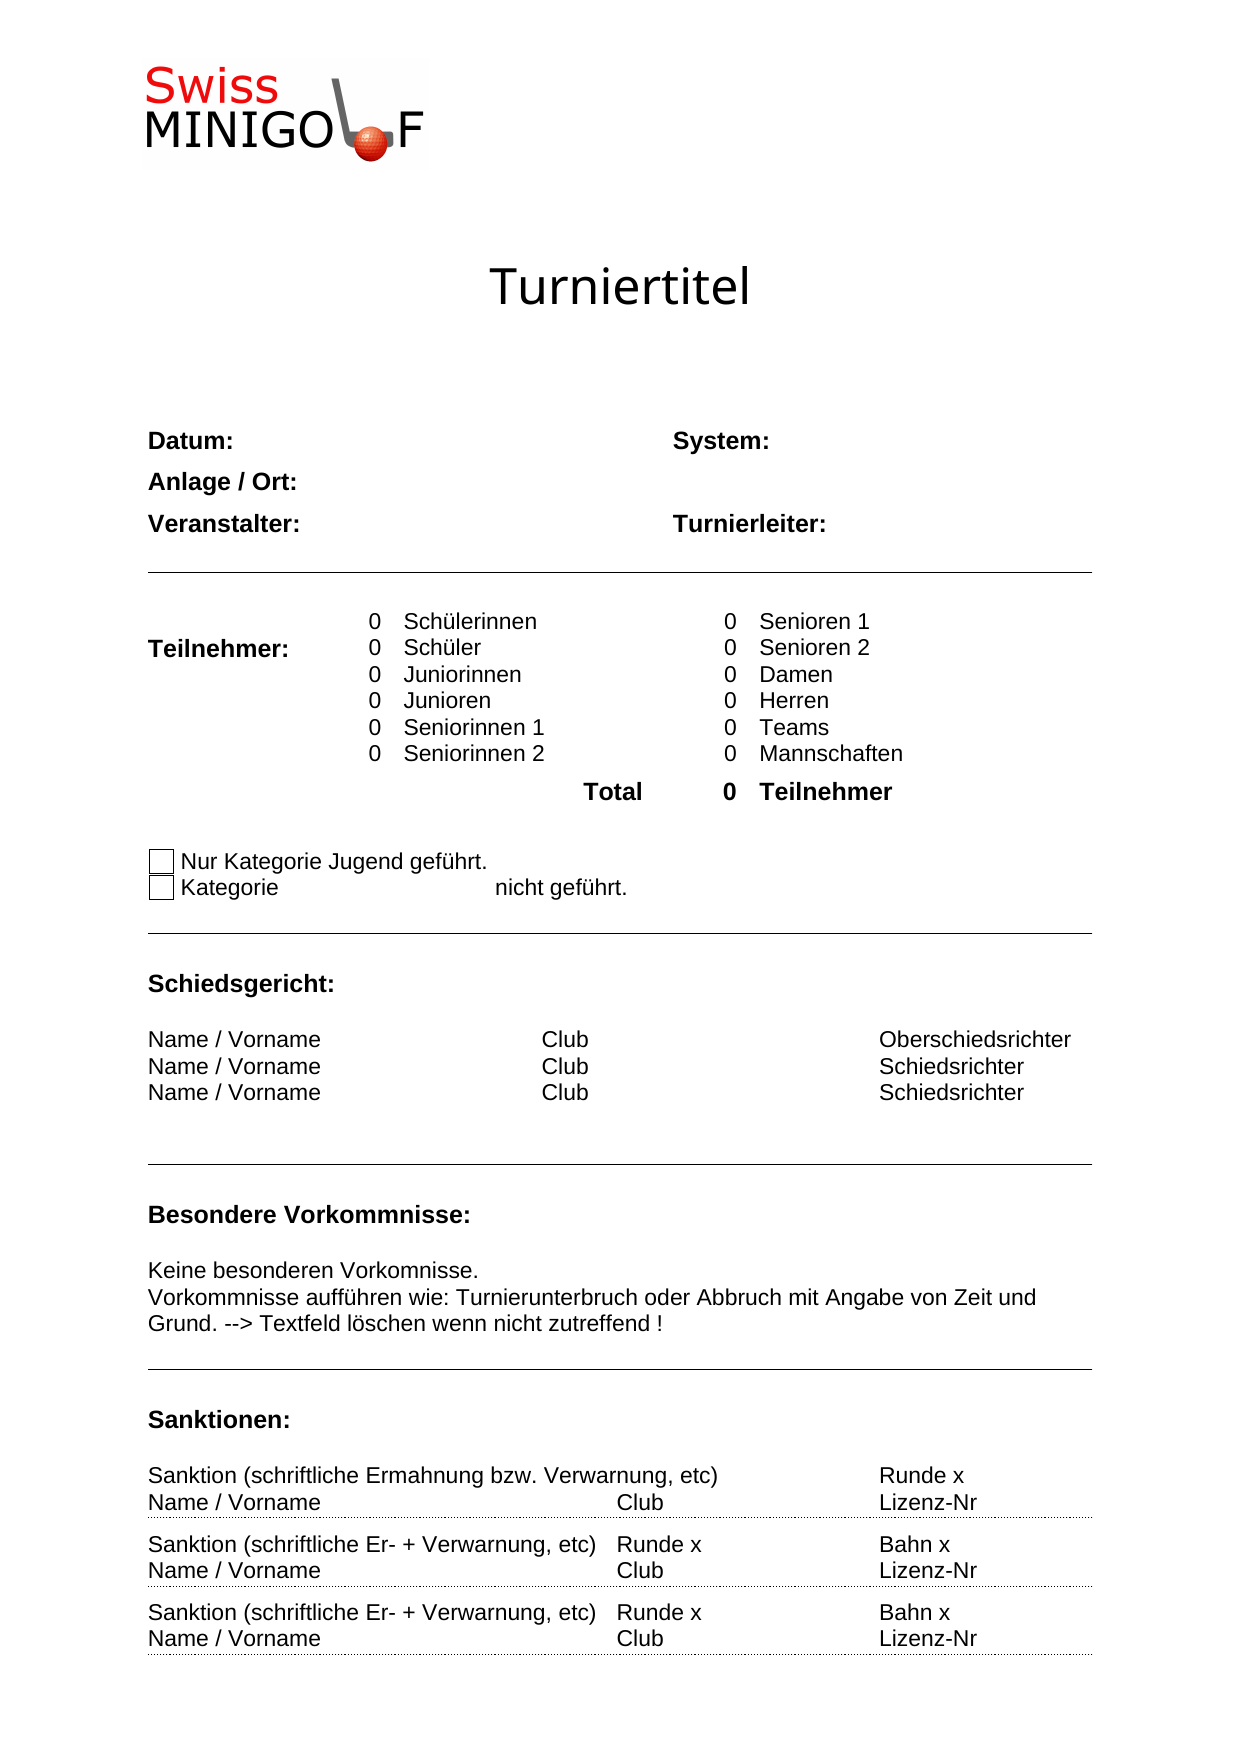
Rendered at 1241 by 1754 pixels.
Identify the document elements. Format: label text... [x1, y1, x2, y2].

text Sanktion (schriftliche Er- + Verwarnung, etc) Runde x Bahn x [148, 1531, 1092, 1557]
text Vorkommnisse aufführen wie: Turnierunterbruch oder Abbruch mit Angabe von Zeit und Grund. --> Textfeld löschen wenn nicht zutreffend ! [148, 1284, 1092, 1337]
text Kategorie nicht geführt. [148, 874, 1092, 900]
text Turniertitel [148, 251, 1092, 319]
text Name / Vorname Club Lizenz-Nr [148, 1557, 1092, 1587]
text Name / Vorname Club Lizenz-Nr [148, 1625, 1092, 1655]
text Name / Vorname Club Schiedsrichter [148, 1053, 1092, 1079]
picture [141, 58, 429, 170]
text Teilnehmer: [148, 608, 1092, 663]
text Keine besonderen Vorkomnisse. [148, 1257, 1092, 1284]
text Nur Kategorie Jugend geführt. [148, 848, 1092, 874]
text Sanktion (schriftliche Er- + Verwarnung, etc) Runde x Bahn x [148, 1599, 1092, 1625]
text Besondere Vorkommnisse: [148, 1200, 1092, 1229]
text Name / Vorname Club Oberschiedsrichter [148, 1026, 1092, 1053]
text Anlage / Ort: [148, 467, 1092, 496]
text Name / Vorname Club Schiedsrichter [148, 1079, 1092, 1105]
text Schiedsgericht: [148, 969, 1092, 997]
text Veranstalter: Turnierleiter: [148, 509, 1092, 537]
text Name / Vorname Club Lizenz-Nr [148, 1489, 1092, 1518]
text Sanktionen: [148, 1405, 1092, 1434]
text Datum: System: [148, 426, 1092, 455]
text Sanktion (schriftliche Ermahnung bzw. Verwarnung, etc) Runde x [148, 1462, 1092, 1489]
